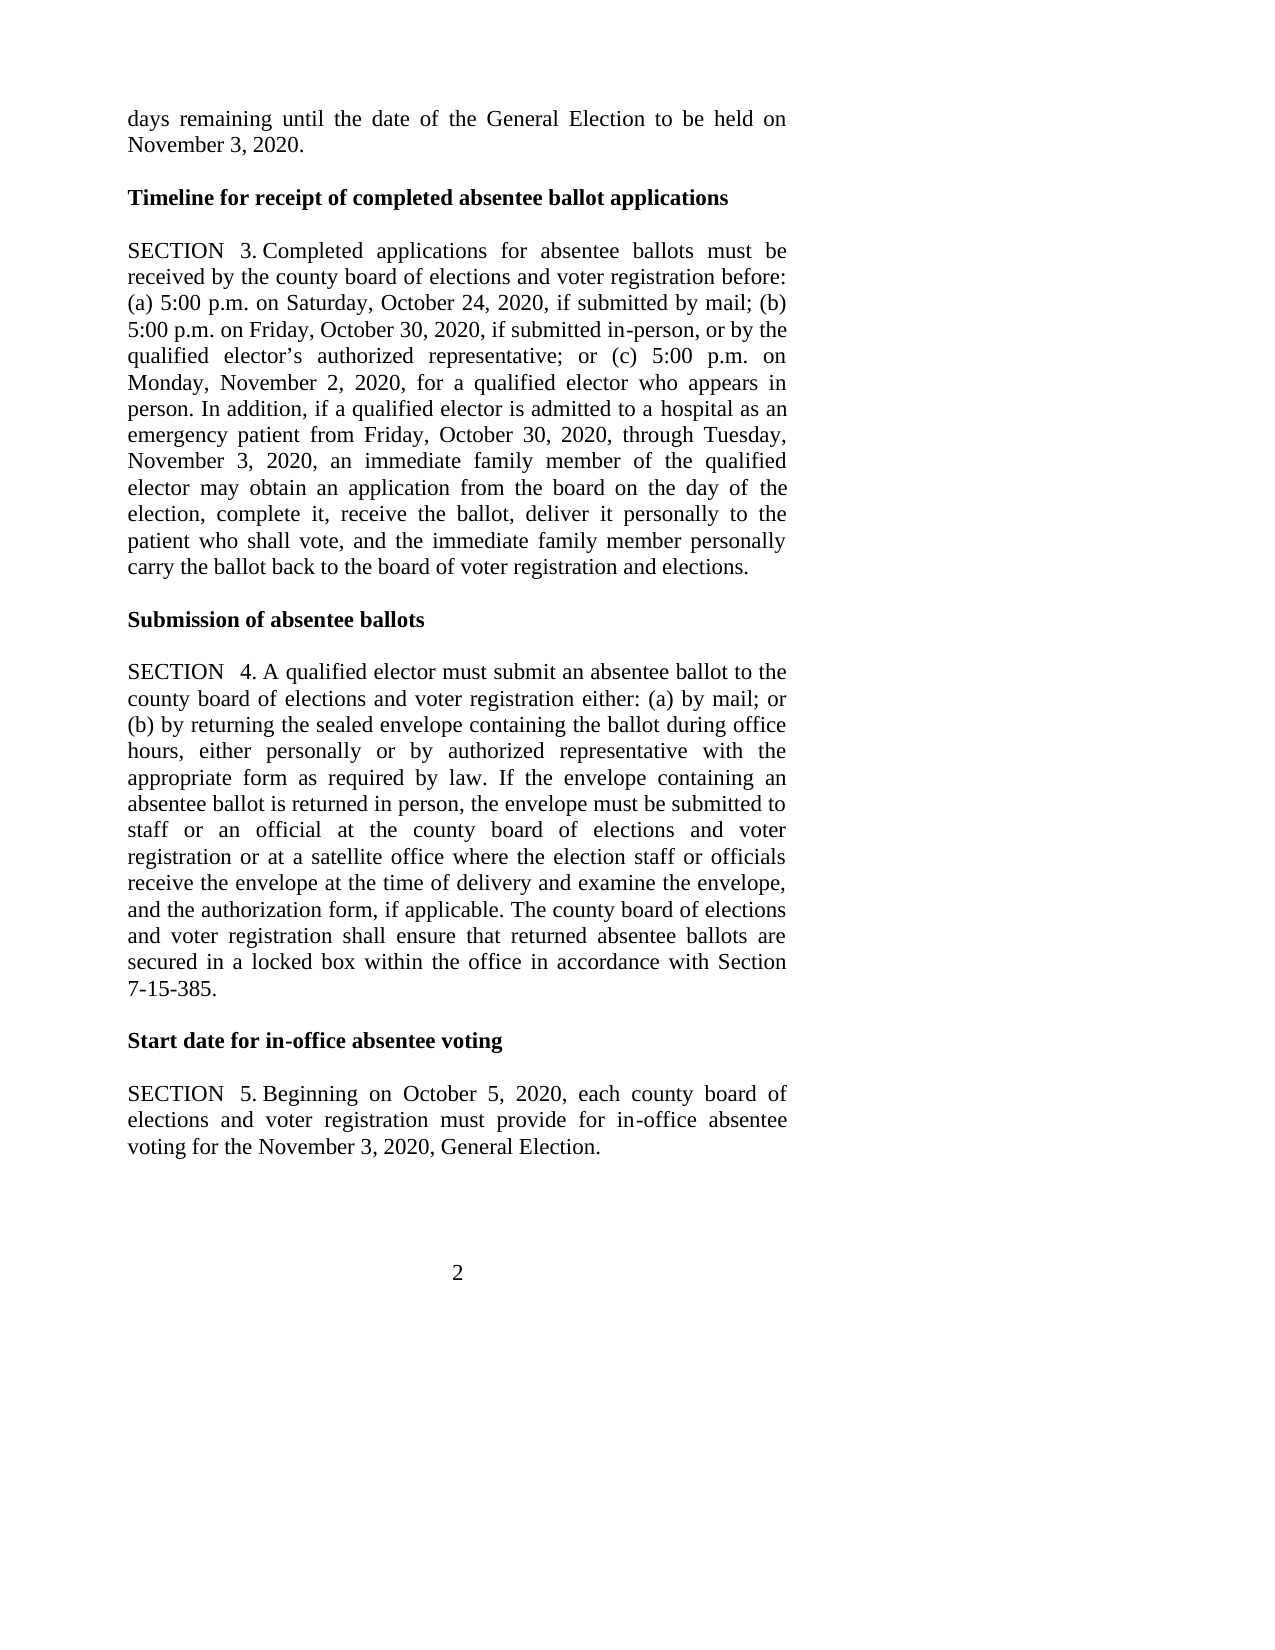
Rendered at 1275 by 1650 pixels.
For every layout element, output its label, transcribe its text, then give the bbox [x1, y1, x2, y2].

text Submission of absentee ballots [127, 606, 787, 632]
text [127, 105, 787, 158]
text SECTION 5. Beginning on October 5, 2020, each county board of elections and voter registration must provide for in-office absentee voting for the November 3, 2020, General Election. [127, 1080, 787, 1159]
text Start date for in-office absentee voting [127, 1027, 787, 1054]
text SECTION 4. A qualified elector must submit an absentee ballot to the county board of elections and voter registration either: (a) by mail; or (b) by returning the sealed envelope containing the ballot during office hours, either personally or by authorized representative with the appropriate form as required by law. If the envelope containing an absentee ballot is returned in person, the envelope must be submitted to staff or an official at the county board of elections and voter registration or at a satellite office where the election staff or officials receive the envelope at the time of delivery and examine the envelope, and the authorization form, if applicable. The county board of elections and voter registration shall ensure that returned absentee ballots are secured in a locked box within the office in accordance with Section 7-15-385. [127, 658, 787, 1001]
text SECTION 3. Completed applications for absentee ballots must be received by the county board of elections and voter registration before: (a) 5:00 p.m. on Saturday, October 24, 2020, if submitted by mail; (b) 5:00 p.m. on Friday, October 30, 2020, if submitted in-person, or by the qualified elector’s authorized representative; or (c) 5:00 p.m. on Monday, November 2, 2020, for a qualified elector who appears in person. In addition, if a qualified elector is admitted to a hospital as an emergency patient from Friday, October 30, 2020, through Tuesday, November 3, 2020, an immediate family member of the qualified elector may obtain an application from the board on the day of the election, complete it, receive the ballot, deliver it personally to the patient who shall vote, and the immediate family member personally carry the ballot back to the board of voter registration and elections. [127, 237, 787, 579]
text Timeline for receipt of completed absentee ballot applications [127, 184, 787, 210]
